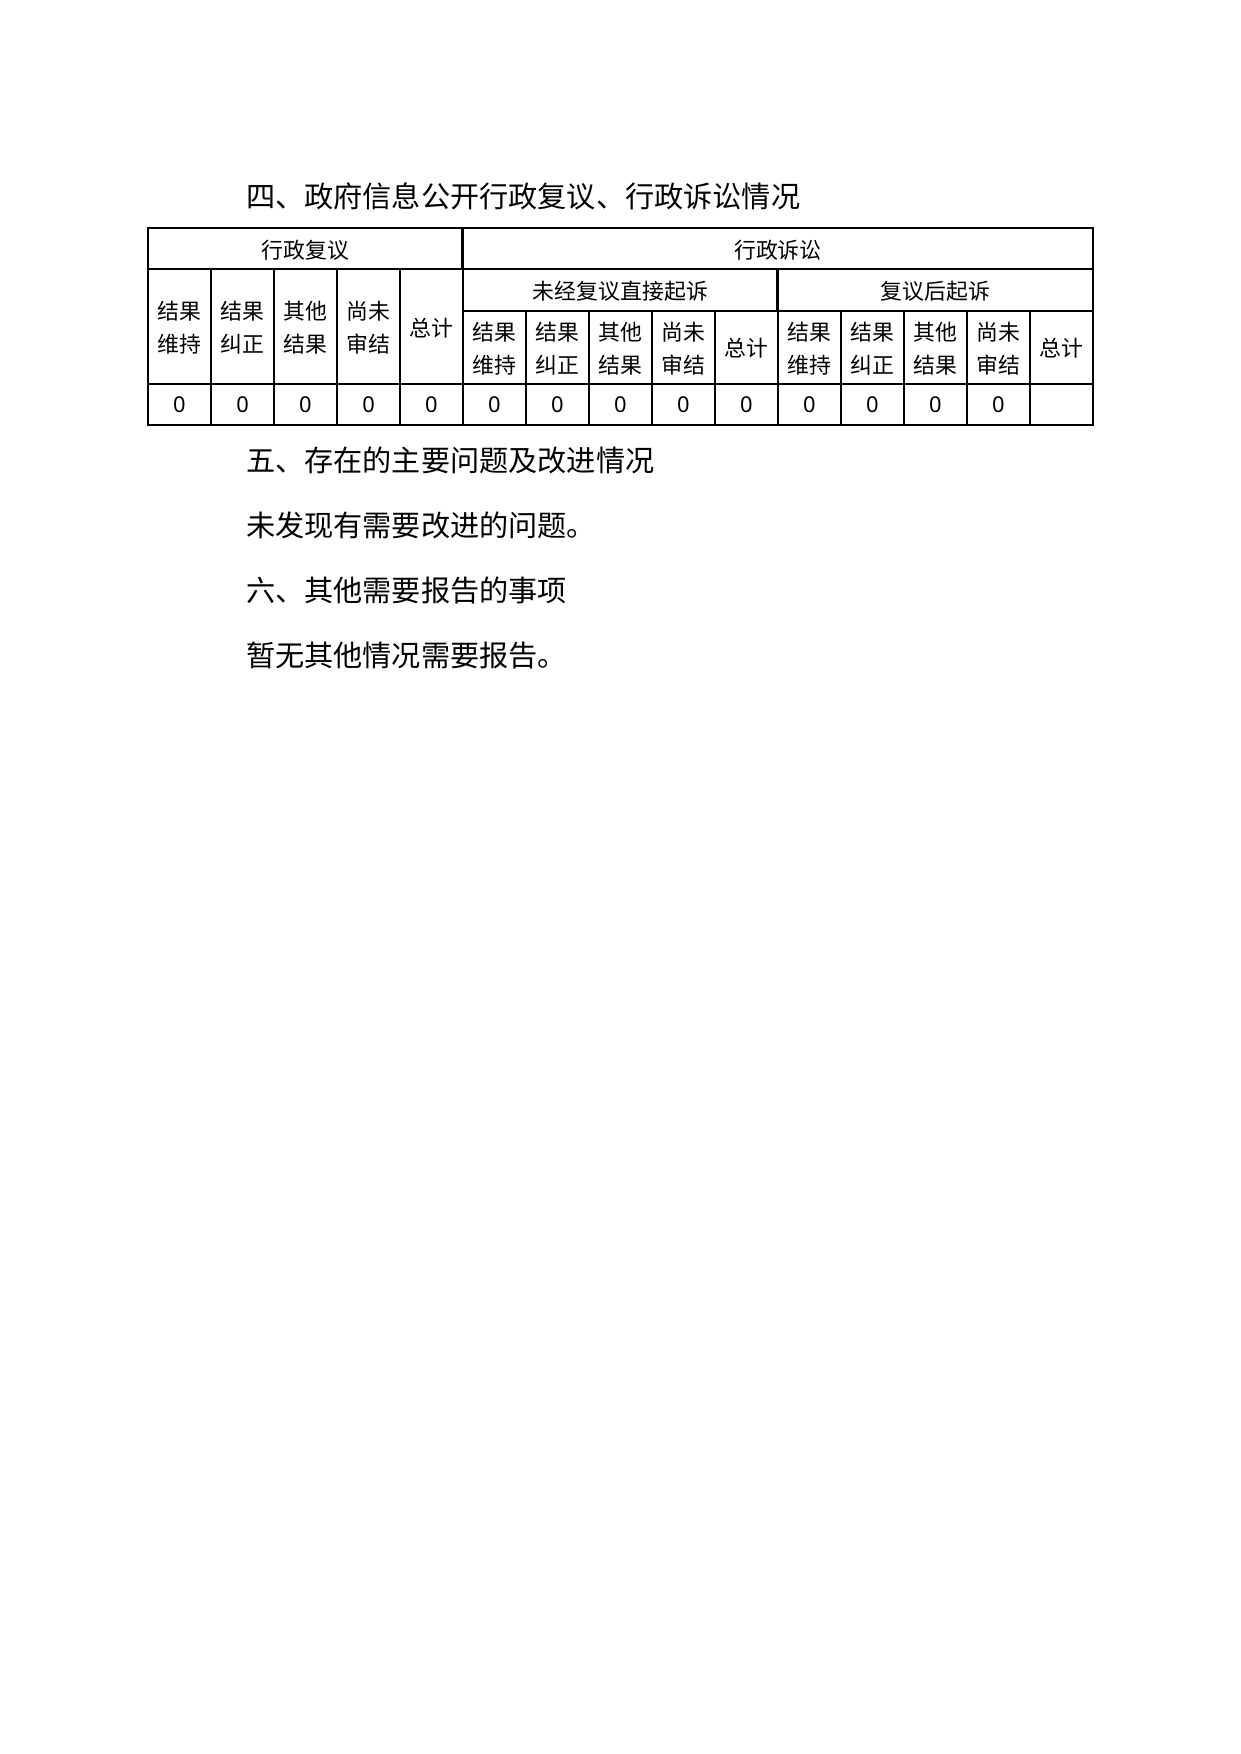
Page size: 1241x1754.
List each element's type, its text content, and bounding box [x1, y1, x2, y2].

text 五、存在的主要问题及改进情况 [187, 426, 1053, 491]
table_cell 0 [716, 385, 777, 424]
table_cell 结果 维持 [779, 312, 840, 383]
text 六、其他需要报告的事项 [187, 556, 1053, 621]
table_cell 结果维持 [149, 270, 210, 383]
table_cell 其他 结果 [590, 312, 651, 383]
table_cell 尚未 审结 [653, 312, 714, 383]
table_cell 0 [338, 385, 399, 424]
table_cell 0 [968, 385, 1029, 424]
table_cell 尚未 审结 [338, 270, 399, 383]
table_cell 0 [149, 385, 210, 424]
table_cell 总计 [401, 270, 462, 383]
table_cell 未经复议直接起诉 [464, 270, 776, 310]
table_cell 0 [464, 385, 525, 424]
table_cell 0 [527, 385, 588, 424]
table_cell 0 [653, 385, 714, 424]
table_cell [1031, 385, 1092, 424]
table_cell 尚未 审结 [968, 312, 1029, 383]
table_cell 总计 [1031, 312, 1092, 383]
table_cell 复议后起诉 [779, 270, 1092, 310]
table_cell 0 [905, 385, 966, 424]
table_cell 0 [590, 385, 651, 424]
table_cell 其他 结果 [275, 270, 336, 383]
table_cell 其他 结果 [905, 312, 966, 383]
table_cell 0 [401, 385, 462, 424]
text 未发现有需要改进的问题。 [187, 491, 1053, 556]
table_cell 结果 纠正 [527, 312, 588, 383]
table_header 行政复议 [149, 229, 461, 268]
table_cell 0 [275, 385, 336, 424]
text 暂无其他情况需要报告。 [187, 621, 1053, 686]
table_cell 0 [212, 385, 273, 424]
table_cell 结果 纠正 [842, 312, 903, 383]
table_cell 0 [779, 385, 840, 424]
text 四、政府信息公开行政复议、行政诉讼情况 [187, 162, 1053, 227]
table_cell 结果 维持 [464, 312, 525, 383]
table_header 行政诉讼 [464, 229, 1092, 268]
table_cell 结果 纠正 [212, 270, 273, 383]
table_cell 总计 [716, 312, 777, 383]
table_cell 0 [842, 385, 903, 424]
